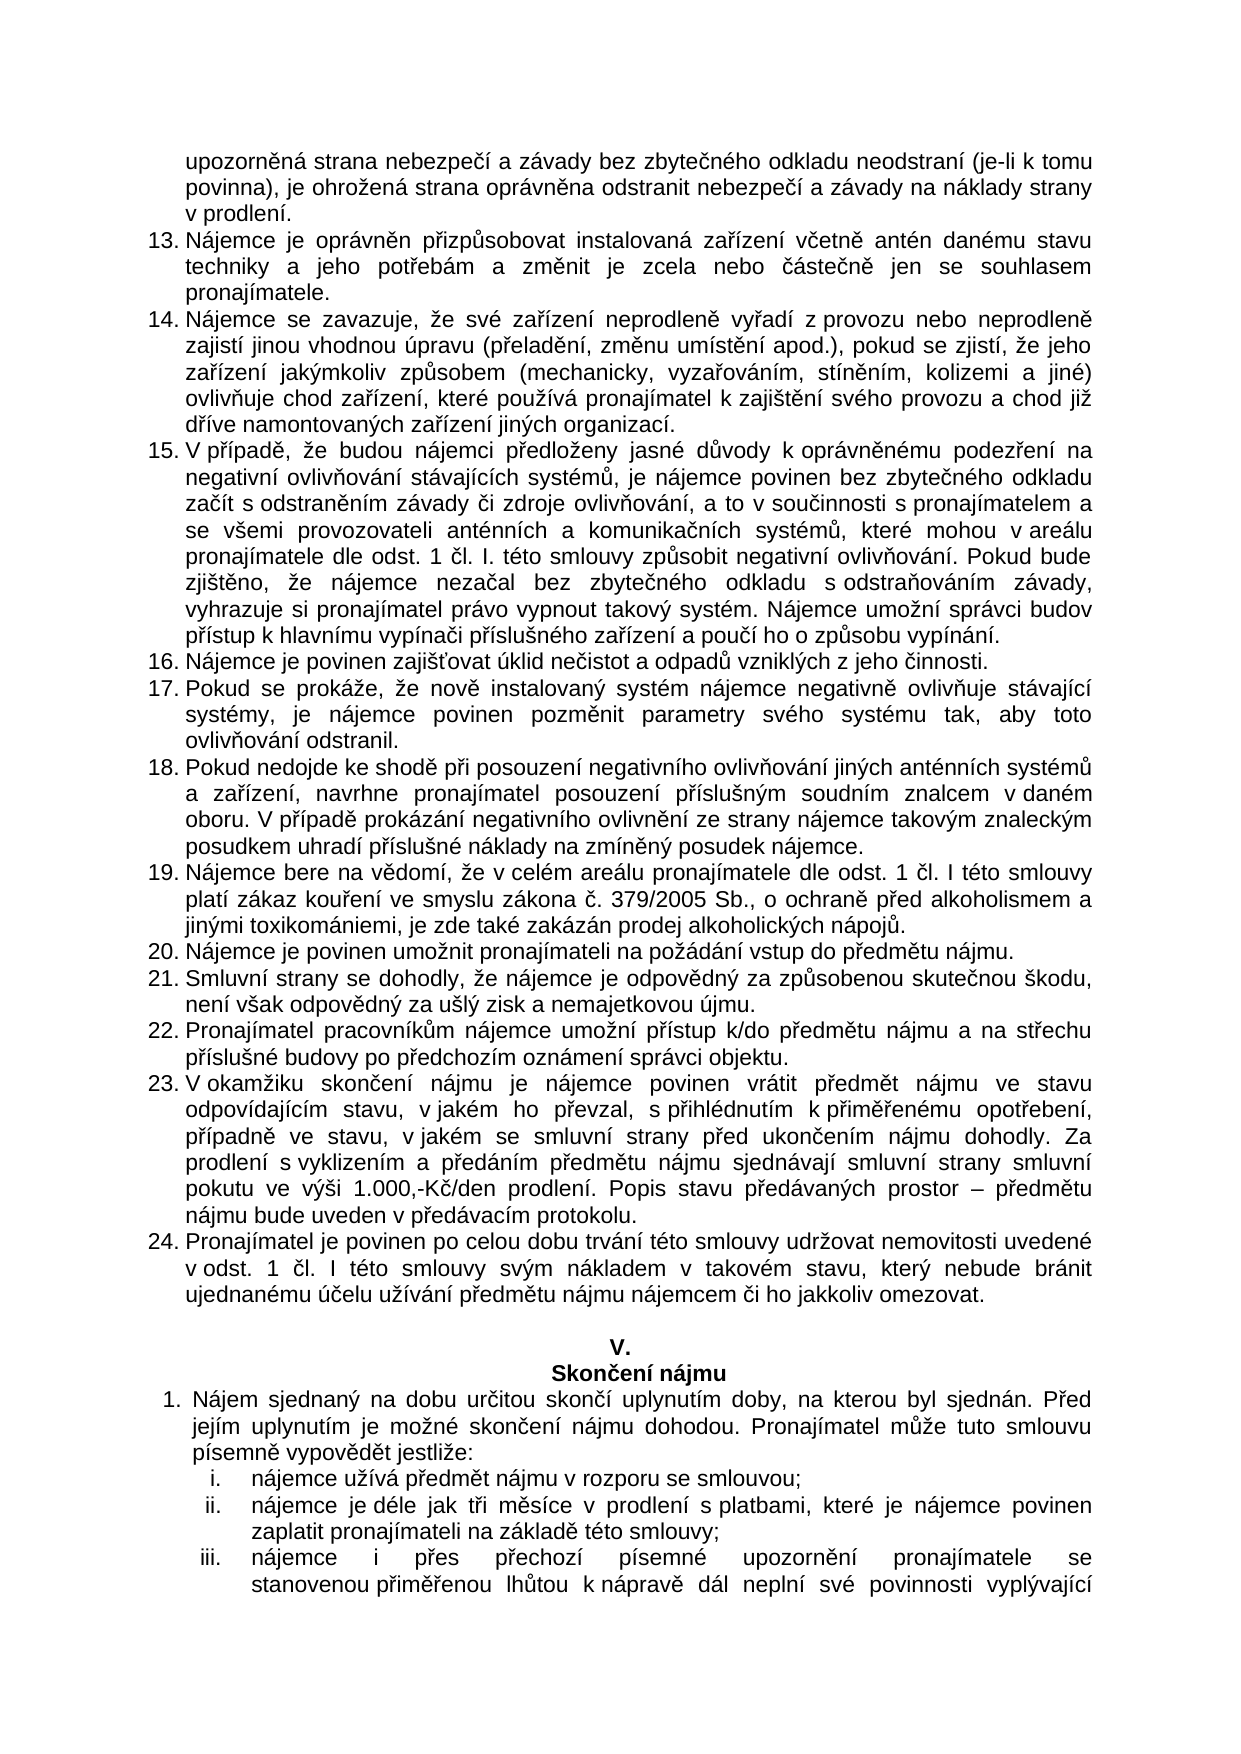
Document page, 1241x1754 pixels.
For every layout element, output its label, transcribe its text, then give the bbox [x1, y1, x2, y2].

list nájemce užívá předmět nájmu v rozporu se smlouvou; [221, 1465, 1093, 1492]
list Nájemce se zavazuje, že své zařízení neprodleně vyřadí z provozu nebo neprodleně zajistí jinou vhodnou úpravu (přeladění, změnu umístění apod.), pokud se zjistí, že jeho zařízení jakýmkoliv způsobem (mechanicky, vyzařováním, stíněním, kolizemi a jiné) ovlivňuje chod zařízení, které používá pronajímatel k zajištění svého provozu a chod již dříve namontovaných zařízení jiných organizací. [148, 306, 1093, 437]
text Skončení nájmu [185, 1360, 1093, 1386]
list V případě, že budou nájemci předloženy jasné důvody k oprávněnému podezření na negativní ovlivňování stávajících systémů, je nájemce povinen bez zbytečného odkladu začít s odstraněním závady či zdroje ovlivňování, a to v součinnosti s pronajímatelem a se všemi provozovateli anténních a komunikačních systémů, které mohou v areálu pronajímatele dle odst. 1 čl. I. této smlouvy způsobit negativní ovlivňování. Pokud bude zjištěno, že nájemce nezačal bez zbytečného odkladu s odstraňováním závady, vyhrazuje si pronajímatel právo vypnout takový systém. Nájemce umožní správci budov přístup k hlavnímu vypínači příslušného zařízení a poučí ho o způsobu vypínání. [148, 437, 1093, 648]
text V. [148, 1333, 1093, 1360]
list Pokud se prokáže, že nově instalovaný systém nájemce negativně ovlivňuje stávající systémy, je nájemce povinen pozměnit parametry svého systému tak, aby toto ovlivňování odstranil. [148, 675, 1093, 754]
list nájemce je déle jak tři měsíce v prodlení s platbami, které je nájemce povinen zaplatit pronajímateli na základě této smlouvy; [221, 1492, 1093, 1544]
list Nájemce je povinen zajišťovat úklid nečistot a odpadů vzniklých z jeho činnosti. [148, 648, 1093, 675]
list Pokud nedojde ke shodě při posouzení negativního ovlivňování jiných anténních systémů a zařízení, navrhne pronajímatel posouzení příslušným soudním znalcem v daném oboru. V případě prokázání negativního ovlivnění ze strany nájemce takovým znaleckým posudkem uhradí příslušné náklady na zmíněný posudek nájemce. [148, 754, 1093, 859]
list Nájemce bere na vědomí, že v celém areálu pronajímatele dle odst. 1 čl. I této smlouvy platí zákaz kouření ve smyslu zákona č. 379/2005 Sb., o ochraně před alkoholismem a jinými toxikomániemi, je zde také zakázán prodej alkoholických nápojů. [148, 859, 1093, 938]
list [148, 148, 1093, 227]
list Pronajímatel je povinen po celou dobu trvání této smlouvy udržovat nemovitosti uvedené v odst. 1 čl. I této smlouvy svým nákladem v takovém stavu, který nebude bránit ujednanému účelu užívání předmětu nájmu nájemcem či ho jakkoliv omezovat. [148, 1228, 1093, 1307]
list Nájemce je povinen umožnit pronajímateli na požádání vstup do předmětu nájmu. [148, 938, 1093, 964]
list Nájemce je oprávněn přizpůsobovat instalovaná zařízení včetně antén danému stavu techniky a jeho potřebám a změnit je zcela nebo částečně jen se souhlasem pronajímatele. [148, 227, 1093, 306]
list V okamžiku skončení nájmu je nájemce povinen vrátit předmět nájmu ve stavu odpovídajícím stavu, v jakém ho převzal, s přihlédnutím k přiměřenému opotřebení, případně ve stavu, v jakém se smluvní strany před ukončením nájmu dohodly. Za prodlení s vyklizením a předáním předmětu nájmu sjednávají smluvní strany smluvní pokutu ve výši 1.000,-Kč/den prodlení. Popis stavu předávaných prostor – předmětu nájmu bude uveden v předávacím protokolu. [148, 1070, 1093, 1228]
text 1. Nájem sjednaný na dobu určitou skončí uplynutím doby, na kterou byl sjednán. Před jejím uplynutím je možné skončení nájmu dohodou. Pronajímatel může tuto smlouvu písemně vypovědět jestliže: [162, 1386, 1093, 1465]
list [221, 1544, 1093, 1597]
list Smluvní strany se dohodly, že nájemce je odpovědný za způsobenou skutečnou škodu, není však odpovědný za ušlý zisk a nemajetkovou újmu. [148, 964, 1093, 1017]
list Pronajímatel pracovníkům nájemce umožní přístup k/do předmětu nájmu a na střechu příslušné budovy po předchozím oznámení správci objektu. [148, 1017, 1093, 1070]
